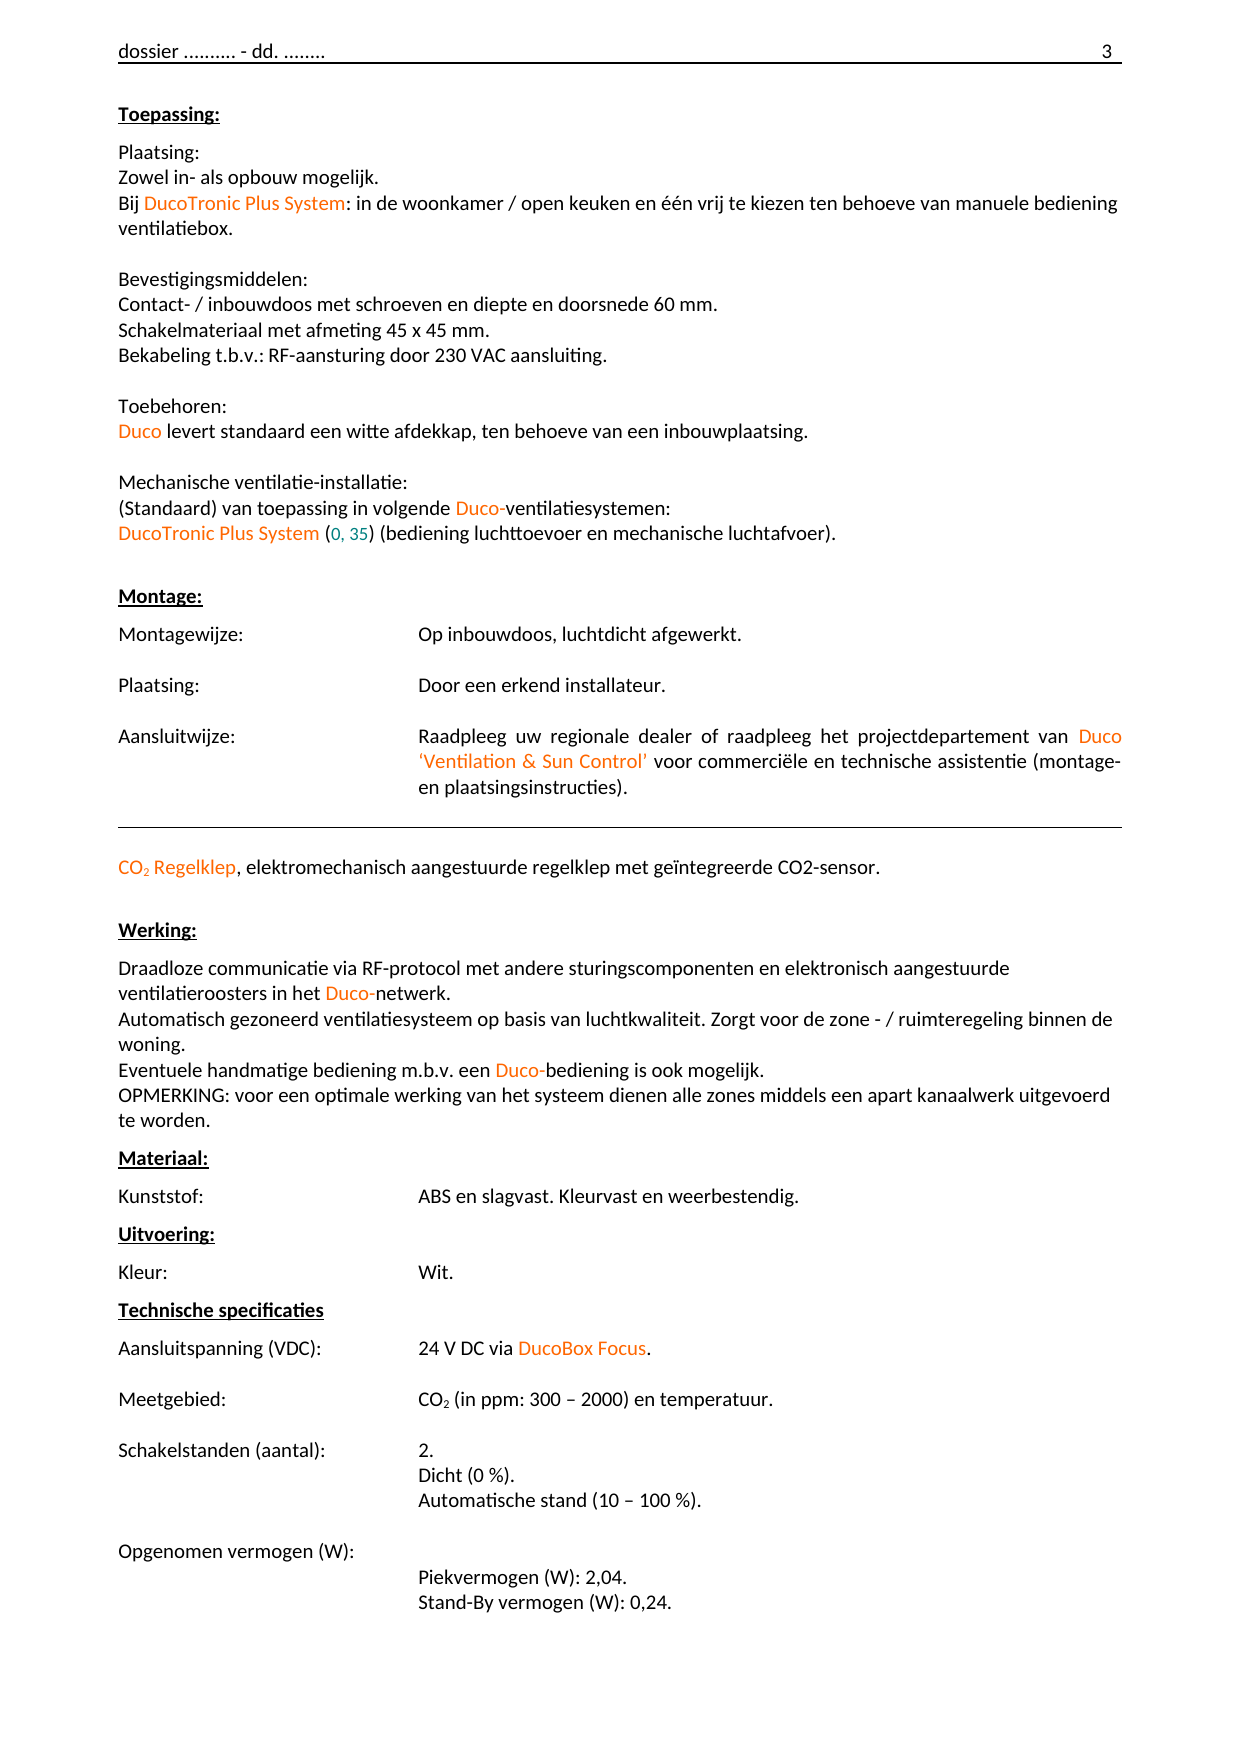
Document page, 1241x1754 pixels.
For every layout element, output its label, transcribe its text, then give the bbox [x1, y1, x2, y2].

subtitle Materiaal: [118, 1146, 1122, 1171]
text Bevestigingsmiddelen: [118, 266, 1122, 292]
text Toebehoren: [118, 393, 1122, 419]
subtitle Werking: [118, 917, 1122, 943]
text Mechanische ventilatie-installatie: [118, 469, 1122, 495]
text Plaatsing: [118, 139, 1122, 164]
text Piekvermogen (W): 2,04. [343, 1564, 1122, 1589]
text Stand-By vermogen (W): 0,24. [343, 1589, 1122, 1615]
text DucoTronic Plus System (0, 35) (bediening luchttoevoer en mechanische luchtafvoer). [118, 520, 1122, 546]
subtitle Uitvoering: [118, 1221, 1122, 1247]
text Aansluitspanning (VDC): 24 V DC via DucoBox Focus. [118, 1335, 1122, 1361]
text Meetgebied: CO2 (in ppm: 300 – 2000) en temperatuur. [118, 1386, 1122, 1411]
text Bekabeling t.b.v.: RF-aansturing door 230 VAC aansluiting. [118, 342, 1122, 368]
text Bij DucoTronic Plus System: in de woonkamer / open keuken en één vrij te kiezen ten behoeve van manuele bediening ventilatiebox. [118, 190, 1122, 241]
subtitle Toepassing: [118, 101, 1122, 127]
text Plaatsing: Door een erkend installateur. [118, 672, 1122, 698]
text Montagewijze: Op inbouwdoos, luchtdicht afgewerkt. [118, 622, 1122, 647]
text Automatisch gezoneerd ventilatiesysteem op basis van luchtkwaliteit. Zorgt voor de zone - / ruimteregeling binnen de woning. [118, 1006, 1122, 1057]
text Opgenomen vermogen (W): [118, 1538, 1122, 1564]
text (Standaard) van toepassing in volgende Duco-ventilatiesystemen: [118, 495, 1122, 520]
text Contact- / inbouwdoos met schroeven en diepte en doorsnede 60 mm. Schakelmateriaal met afmeting 45 x 45 mm. [118, 292, 1122, 342]
text Aansluitwijze: Raadpleeg uw regionale dealer of raadpleeg het projectdepartement van Duco ‘Ventilation & Sun Control’ voor commerciële en technische assistentie (montage- en plaatsingsinstructies). [118, 723, 1122, 799]
text Eventuele handmatige bediening m.b.v. een Duco-bediening is ook mogelijk. [118, 1057, 1122, 1082]
subtitle Technische specificaties [118, 1297, 1122, 1323]
text Draadloze communicatie via RF-protocol met andere sturingscomponenten en elektronisch aangestuurde ventilatieroosters in het Duco-netwerk. [118, 955, 1122, 1006]
text Schakelstanden (aantal): 2. [118, 1437, 1122, 1462]
text Kunststof: ABS en slagvast. Kleurvast en weerbestendig. [118, 1183, 1122, 1209]
text Duco levert standaard een witte afdekkap, ten behoeve van een inbouwplaatsing. [118, 419, 1122, 444]
text Zowel in- als opbouw mogelijk. [118, 164, 1122, 190]
text Automatische stand (10 – 100 %). [343, 1488, 1122, 1513]
text OPMERKING: voor een optimale werking van het systeem dienen alle zones middels een apart kanaalwerk uitgevoerd te worden. [118, 1082, 1122, 1133]
text Kleur: Wit. [118, 1259, 1122, 1285]
subtitle Montage: [118, 558, 1122, 609]
text Dicht (0 %). [343, 1462, 1122, 1488]
text CO2 Regelklep, elektromechanisch aangestuurde regelklep met geïntegreerde CO2-sensor. [118, 854, 1122, 879]
